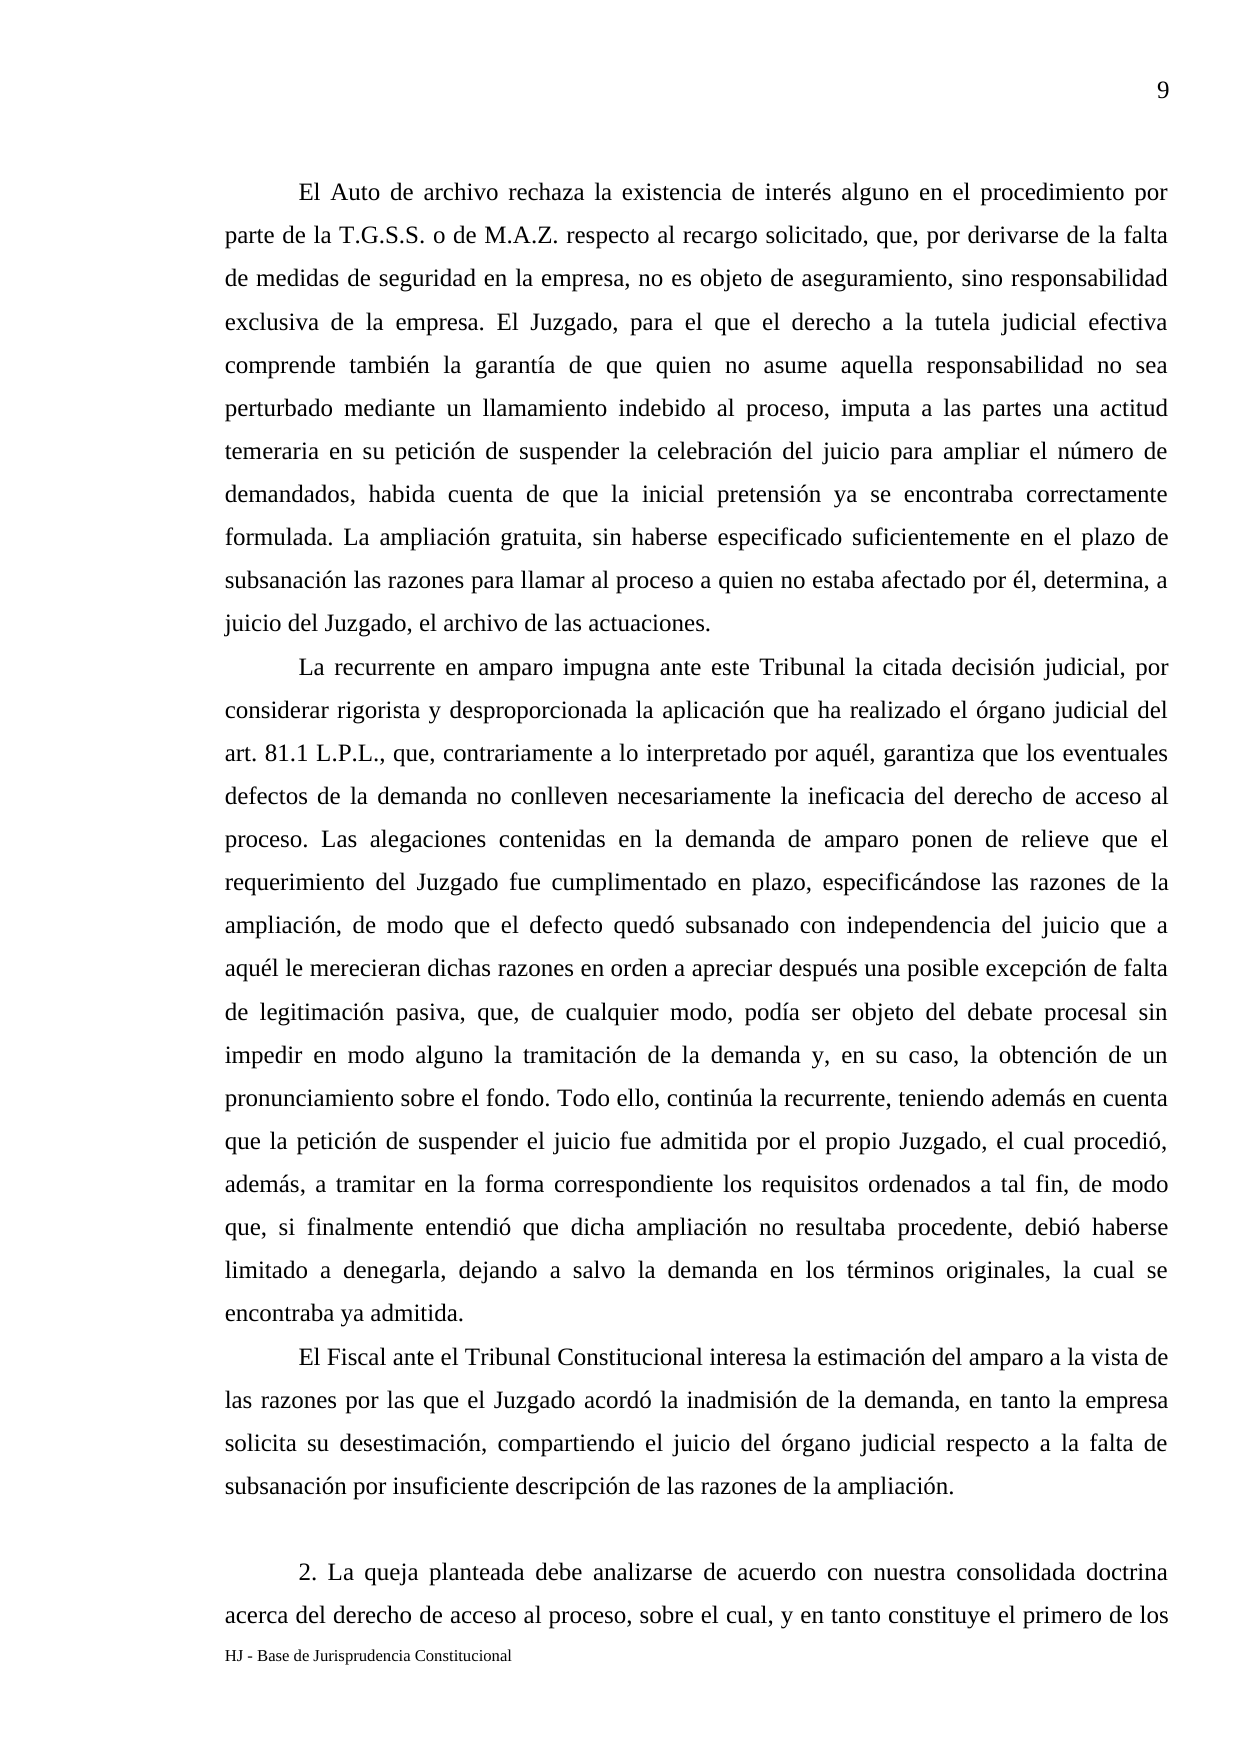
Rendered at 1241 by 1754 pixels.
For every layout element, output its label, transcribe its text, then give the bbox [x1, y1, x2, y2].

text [224, 1557, 1169, 1629]
text El Auto de archivo rechaza la existencia de interés alguno en el procedimiento por parte de la T.G.S.S. o de M.A.Z. respecto al recargo solicitado, que, por derivarse de la falta de medidas de seguridad en la empresa, no es objeto de aseguramiento, sino responsabilidad exclusiva de la empresa. El Juzgado, para el que el derecho a la tutela judicial efectiva comprende también la garantía de que quien no asume aquella responsabilidad no sea perturbado mediante un llamamiento indebido al proceso, imputa a las partes una actitud temeraria en su petición de suspender la celebración del juicio para ampliar el número de demandados, habida cuenta de que la inicial pretensión ya se encontraba correctamente formulada. La ampliación gratuita, sin haberse especificado suficientemente en el plazo de subsanación las razones para llamar al proceso a quien no estaba afectado por él, determina, a juicio del Juzgado, el archivo de las actuaciones. [224, 177, 1169, 637]
text La recurrente en amparo impugna ante este Tribunal la citada decisión judicial, por considerar rigorista y desproporcionada la aplicación que ha realizado el órgano judicial del art. 81.1 L.P.L., que, contrariamente a lo interpretado por aquél, garantiza que los eventuales defectos de la demanda no conlleven necesariamente la ineficacia del derecho de acceso al proceso. Las alegaciones contenidas en la demanda de amparo ponen de relieve que el requerimiento del Juzgado fue cumplimentado en plazo, especificándose las razones de la ampliación, de modo que el defecto quedó subsanado con independencia del juicio que a aquél le merecieran dichas razones en orden a apreciar después una posible excepción de falta de legitimación pasiva, que, de cualquier modo, podía ser objeto del debate procesal sin impedir en modo alguno la tramitación de la demanda y, en su caso, la obtención de un pronunciamiento sobre el fondo. Todo ello, continúa la recurrente, teniendo además en cuenta que la petición de suspender el juicio fue admitida por el propio Juzgado, el cual procedió, además, a tramitar en la forma correspondiente los requisitos ordenados a tal fin, de modo que, si finalmente entendió que dicha ampliación no resultaba procedente, debió haberse limitado a denegarla, dejando a salvo la demanda en los términos originales, la cual se encontraba ya admitida. [224, 652, 1169, 1327]
text El Fiscal ante el Tribunal Constitucional interesa la estimación del amparo a la vista de las razones por las que el Juzgado acordó la inadmisión de la demanda, en tanto la empresa solicita su desestimación, compartiendo el juicio del órgano judicial respecto a la falta de subsanación por insuficiente descripción de las razones de la ampliación. [224, 1342, 1169, 1500]
